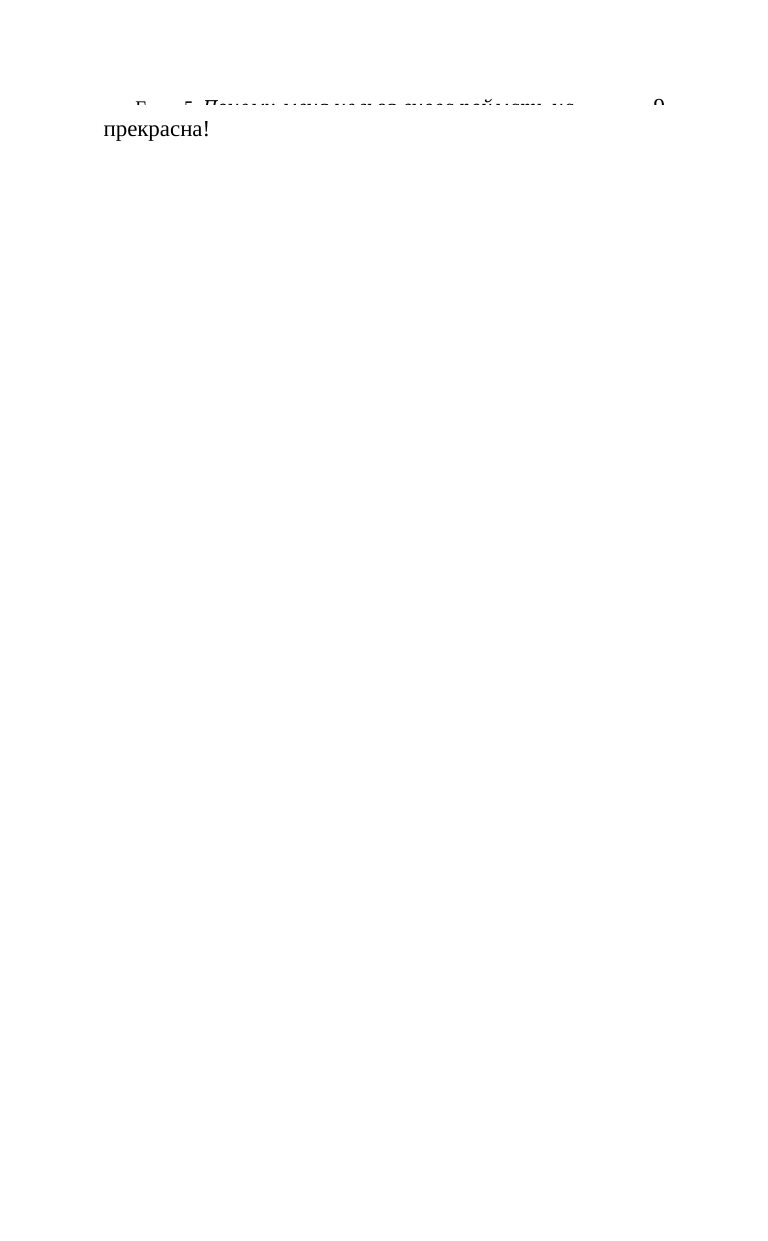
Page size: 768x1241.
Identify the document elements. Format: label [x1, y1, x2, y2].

text [103, 114, 694, 141]
